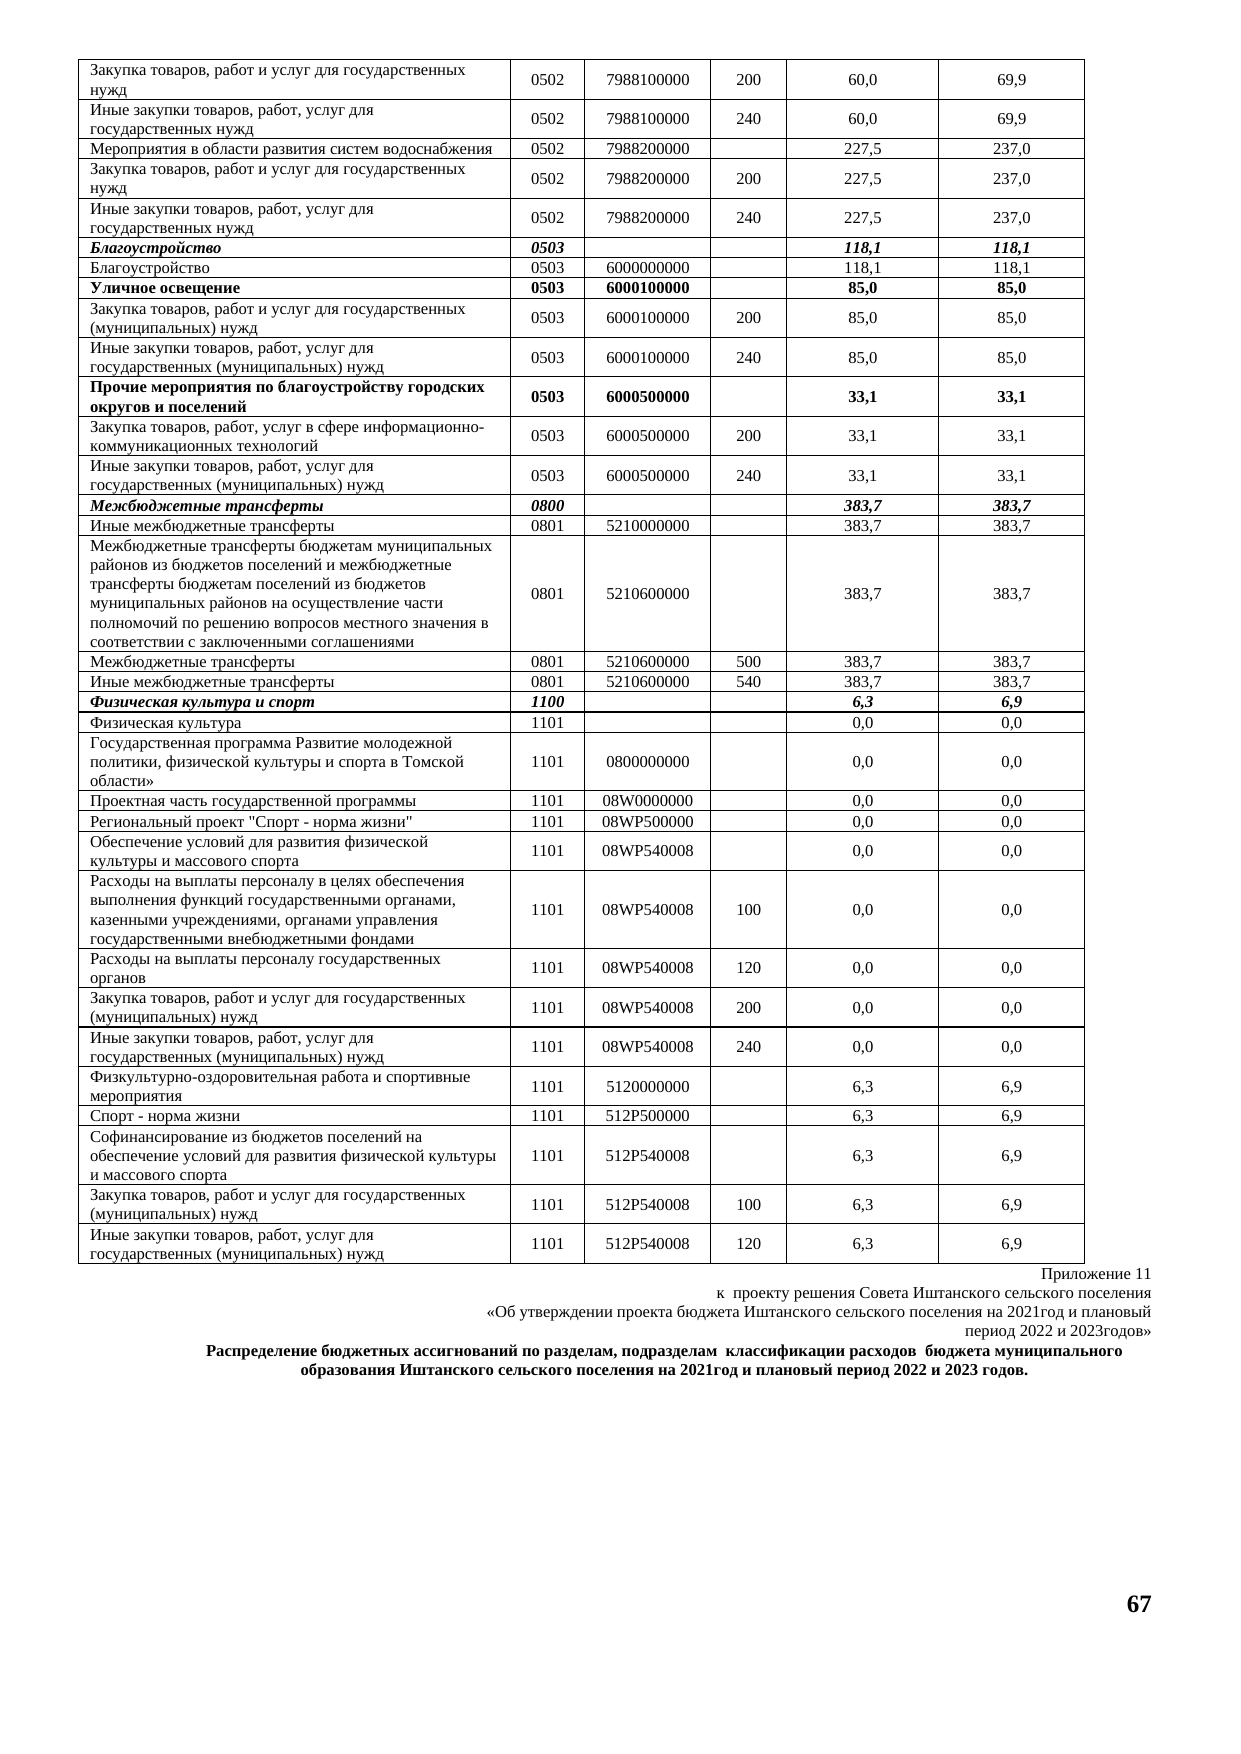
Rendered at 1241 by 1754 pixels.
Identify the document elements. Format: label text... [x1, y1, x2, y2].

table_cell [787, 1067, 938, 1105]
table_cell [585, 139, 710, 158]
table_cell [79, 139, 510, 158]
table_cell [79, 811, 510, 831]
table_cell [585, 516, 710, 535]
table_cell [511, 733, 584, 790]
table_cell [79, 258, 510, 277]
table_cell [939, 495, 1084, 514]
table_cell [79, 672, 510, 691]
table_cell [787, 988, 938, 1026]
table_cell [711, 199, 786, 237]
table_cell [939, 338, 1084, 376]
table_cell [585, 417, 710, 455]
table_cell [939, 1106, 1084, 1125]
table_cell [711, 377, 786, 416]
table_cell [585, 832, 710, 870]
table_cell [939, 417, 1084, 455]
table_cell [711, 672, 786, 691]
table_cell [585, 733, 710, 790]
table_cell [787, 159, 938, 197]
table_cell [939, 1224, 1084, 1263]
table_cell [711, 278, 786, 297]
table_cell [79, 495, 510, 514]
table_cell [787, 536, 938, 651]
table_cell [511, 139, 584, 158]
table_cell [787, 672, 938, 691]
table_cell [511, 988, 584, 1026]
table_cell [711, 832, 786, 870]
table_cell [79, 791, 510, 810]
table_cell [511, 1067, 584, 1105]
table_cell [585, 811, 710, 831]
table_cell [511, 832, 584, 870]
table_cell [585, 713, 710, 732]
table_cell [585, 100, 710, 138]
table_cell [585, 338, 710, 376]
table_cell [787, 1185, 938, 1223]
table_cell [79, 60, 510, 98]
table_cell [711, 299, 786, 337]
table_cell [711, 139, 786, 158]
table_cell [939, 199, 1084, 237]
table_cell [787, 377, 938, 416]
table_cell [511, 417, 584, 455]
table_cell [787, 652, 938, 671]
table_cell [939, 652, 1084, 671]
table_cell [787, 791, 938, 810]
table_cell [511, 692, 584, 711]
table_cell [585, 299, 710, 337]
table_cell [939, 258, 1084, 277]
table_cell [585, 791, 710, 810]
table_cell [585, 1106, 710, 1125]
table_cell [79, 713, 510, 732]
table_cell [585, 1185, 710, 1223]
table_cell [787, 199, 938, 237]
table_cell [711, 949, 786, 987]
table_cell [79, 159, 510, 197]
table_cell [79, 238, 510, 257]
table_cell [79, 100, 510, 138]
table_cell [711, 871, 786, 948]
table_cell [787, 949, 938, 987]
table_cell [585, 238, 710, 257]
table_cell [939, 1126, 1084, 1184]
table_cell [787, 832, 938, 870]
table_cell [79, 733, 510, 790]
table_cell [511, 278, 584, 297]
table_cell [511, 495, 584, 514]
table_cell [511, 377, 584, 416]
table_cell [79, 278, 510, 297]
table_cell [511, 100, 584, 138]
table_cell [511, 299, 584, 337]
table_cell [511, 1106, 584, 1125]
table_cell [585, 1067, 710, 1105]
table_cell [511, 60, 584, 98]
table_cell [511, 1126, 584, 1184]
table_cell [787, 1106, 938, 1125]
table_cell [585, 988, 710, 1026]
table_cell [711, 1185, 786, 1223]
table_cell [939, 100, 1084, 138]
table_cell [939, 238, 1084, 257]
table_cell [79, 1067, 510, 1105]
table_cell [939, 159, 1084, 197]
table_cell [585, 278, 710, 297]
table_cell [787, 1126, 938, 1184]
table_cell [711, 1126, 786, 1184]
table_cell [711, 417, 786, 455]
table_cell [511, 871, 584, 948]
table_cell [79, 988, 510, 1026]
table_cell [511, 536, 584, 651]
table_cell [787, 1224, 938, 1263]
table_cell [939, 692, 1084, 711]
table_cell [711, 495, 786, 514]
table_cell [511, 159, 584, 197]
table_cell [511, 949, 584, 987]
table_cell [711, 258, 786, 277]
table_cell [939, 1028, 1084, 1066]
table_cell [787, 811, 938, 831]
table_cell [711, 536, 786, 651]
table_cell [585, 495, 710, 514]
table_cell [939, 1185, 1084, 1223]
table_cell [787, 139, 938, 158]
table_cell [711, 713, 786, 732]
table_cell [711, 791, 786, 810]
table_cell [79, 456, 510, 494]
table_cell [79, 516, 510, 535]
text «Об утверждении проекта бюджета Иштанского сельского поселения на 2021год и плановый период 2022 и 2023годов» [177, 1302, 1152, 1340]
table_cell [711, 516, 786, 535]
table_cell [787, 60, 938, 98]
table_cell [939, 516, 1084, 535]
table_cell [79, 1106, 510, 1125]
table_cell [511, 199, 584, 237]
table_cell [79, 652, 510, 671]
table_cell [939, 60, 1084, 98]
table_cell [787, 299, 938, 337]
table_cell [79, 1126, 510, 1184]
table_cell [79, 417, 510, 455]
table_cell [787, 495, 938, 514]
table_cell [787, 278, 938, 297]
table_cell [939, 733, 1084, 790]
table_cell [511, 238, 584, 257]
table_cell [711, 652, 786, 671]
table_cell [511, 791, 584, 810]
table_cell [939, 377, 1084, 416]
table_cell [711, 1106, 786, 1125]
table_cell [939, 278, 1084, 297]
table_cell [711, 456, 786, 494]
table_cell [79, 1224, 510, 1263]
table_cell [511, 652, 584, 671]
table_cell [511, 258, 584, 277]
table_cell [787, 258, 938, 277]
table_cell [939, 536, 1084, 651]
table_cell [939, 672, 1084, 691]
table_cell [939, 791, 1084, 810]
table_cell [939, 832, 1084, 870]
text Приложение 11 [177, 1264, 1152, 1283]
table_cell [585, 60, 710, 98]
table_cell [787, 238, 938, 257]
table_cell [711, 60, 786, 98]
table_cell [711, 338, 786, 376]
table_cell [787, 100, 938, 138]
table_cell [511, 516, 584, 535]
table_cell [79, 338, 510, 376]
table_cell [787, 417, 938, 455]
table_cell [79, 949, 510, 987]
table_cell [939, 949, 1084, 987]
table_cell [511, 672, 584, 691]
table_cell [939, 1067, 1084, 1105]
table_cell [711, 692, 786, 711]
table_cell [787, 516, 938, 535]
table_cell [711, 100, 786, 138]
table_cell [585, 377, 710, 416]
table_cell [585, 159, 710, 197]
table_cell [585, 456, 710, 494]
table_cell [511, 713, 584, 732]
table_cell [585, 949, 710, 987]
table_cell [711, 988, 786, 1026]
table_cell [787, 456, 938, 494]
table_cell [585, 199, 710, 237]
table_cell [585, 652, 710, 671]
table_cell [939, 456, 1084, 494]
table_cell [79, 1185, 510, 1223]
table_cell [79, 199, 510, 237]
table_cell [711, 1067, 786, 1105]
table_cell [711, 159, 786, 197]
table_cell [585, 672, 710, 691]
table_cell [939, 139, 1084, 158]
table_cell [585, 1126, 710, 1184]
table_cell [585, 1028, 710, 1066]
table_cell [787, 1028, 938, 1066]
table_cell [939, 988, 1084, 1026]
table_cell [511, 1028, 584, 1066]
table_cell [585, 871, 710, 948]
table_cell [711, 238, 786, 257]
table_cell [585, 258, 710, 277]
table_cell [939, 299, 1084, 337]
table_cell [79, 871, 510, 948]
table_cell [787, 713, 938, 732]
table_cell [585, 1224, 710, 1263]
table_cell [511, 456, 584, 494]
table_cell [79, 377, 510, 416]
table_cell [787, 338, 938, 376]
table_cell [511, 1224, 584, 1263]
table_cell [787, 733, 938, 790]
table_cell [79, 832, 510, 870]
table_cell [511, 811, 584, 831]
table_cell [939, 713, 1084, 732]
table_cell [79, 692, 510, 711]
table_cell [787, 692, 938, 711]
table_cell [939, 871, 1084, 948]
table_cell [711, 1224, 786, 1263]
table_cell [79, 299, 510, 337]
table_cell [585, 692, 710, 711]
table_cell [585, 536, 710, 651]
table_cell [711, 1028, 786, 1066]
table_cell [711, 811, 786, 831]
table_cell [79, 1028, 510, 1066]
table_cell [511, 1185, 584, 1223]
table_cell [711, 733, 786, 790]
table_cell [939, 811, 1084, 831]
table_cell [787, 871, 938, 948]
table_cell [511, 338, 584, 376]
text к проекту решения Совета Иштанского сельского поселения [177, 1283, 1152, 1302]
text Распределение бюджетных ассигнований по разделам, подразделам классификации расходов бюджета муниципального образования Иштанского сельского поселения на 2021год и плановый период 2022 и 2023 годов. [177, 1340, 1152, 1379]
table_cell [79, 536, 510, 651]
